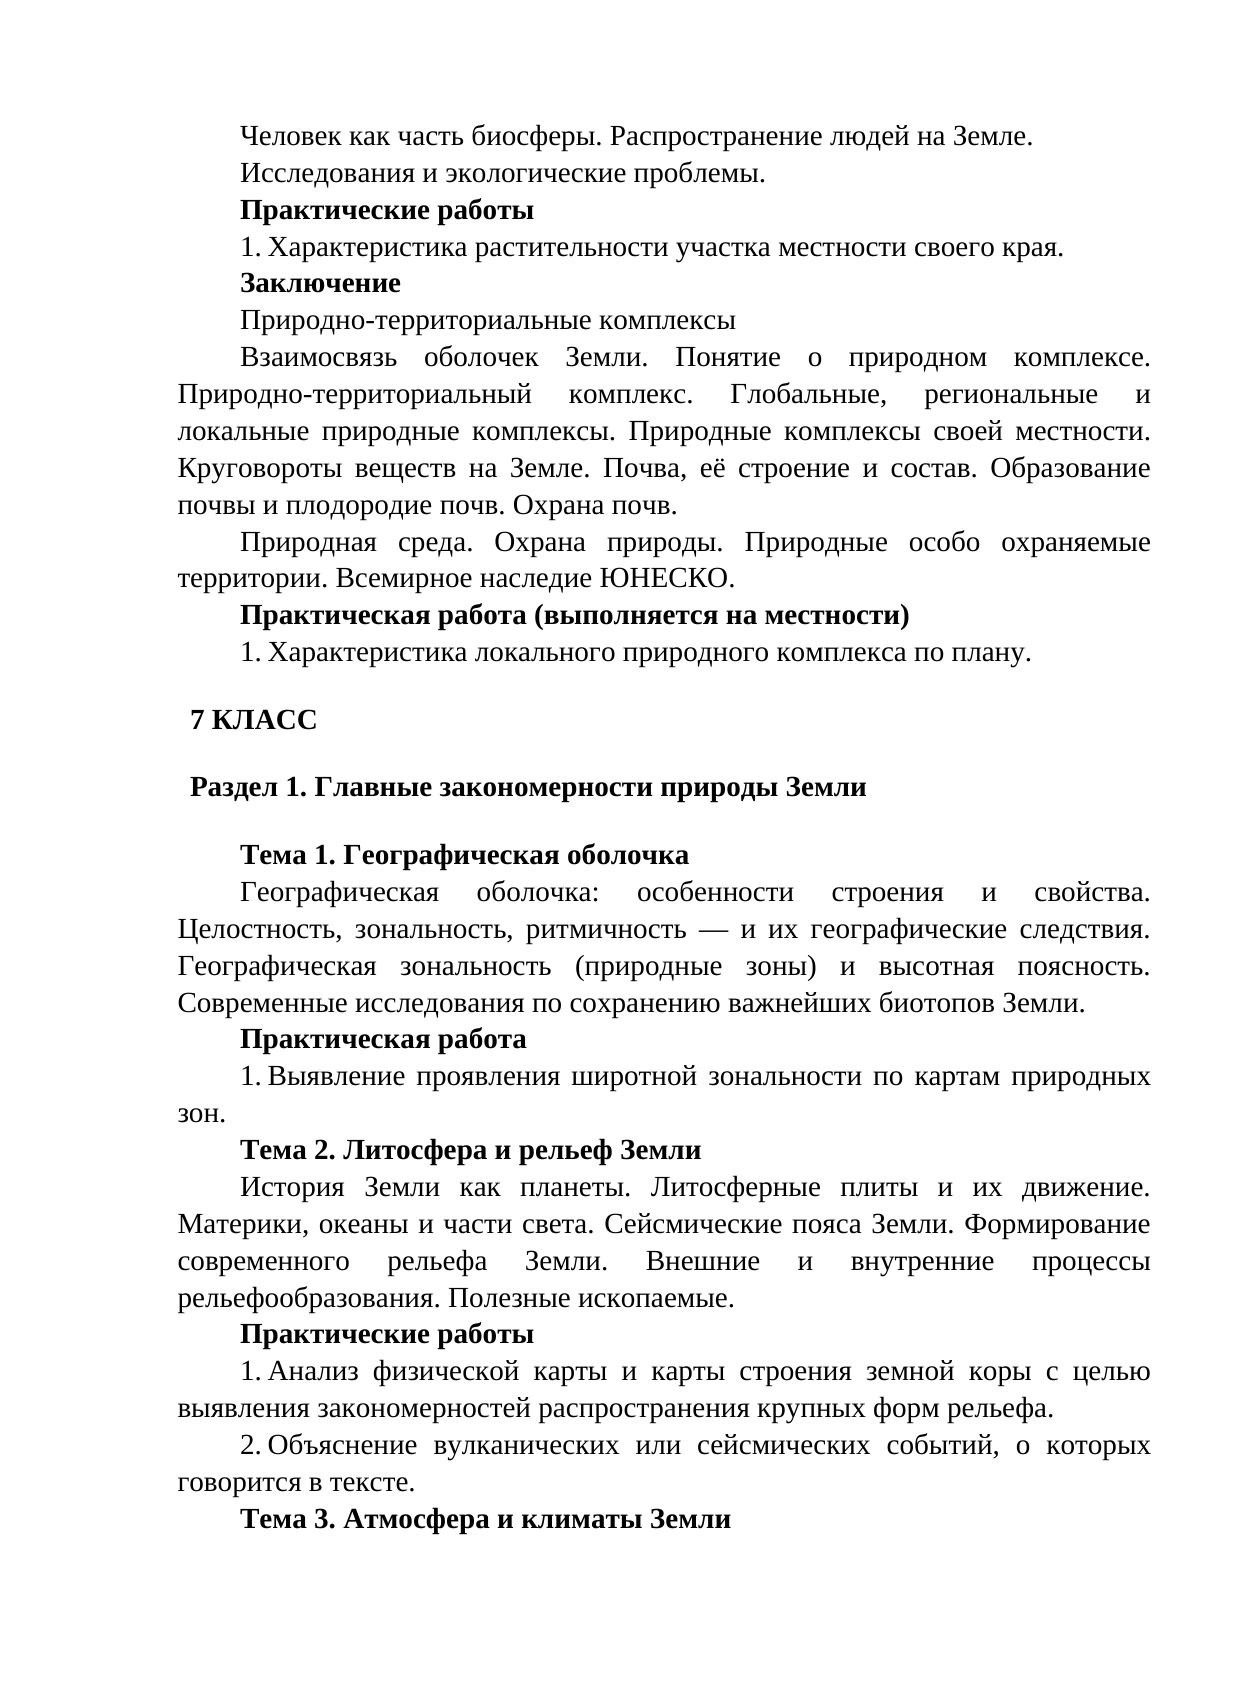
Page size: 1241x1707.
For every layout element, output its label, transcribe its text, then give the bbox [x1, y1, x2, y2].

text Исследования и экологические проблемы. [177, 155, 1152, 188]
text Природно-территориальные комплексы [177, 302, 1152, 336]
text Практическая работа [177, 1022, 1152, 1055]
text 7 КЛАСС [190, 702, 1152, 736]
text Тема 2. Литосфера и рельеф Земли [177, 1132, 1152, 1166]
text Практические работы [177, 192, 1152, 225]
text 1. Выявление проявления широтной зональности по картам природных зон. [177, 1058, 1152, 1129]
text 2. Объяснение вулканических или сейсмических событий, о которых говорится в тексте. [177, 1427, 1152, 1498]
text Тема 3. Атмосфера и климаты Земли [177, 1501, 1152, 1534]
text Человек как часть биосферы. Распространение людей на Земле. [177, 118, 1152, 152]
text Взаимосвязь оболочек Земли. Понятие о природном комплексе. Природно-территориальный комплекс. Глобальные, региональные и локальные природные комплексы. Природные комплексы своей местности. Круговороты веществ на Земле. Почва, её строение и состав. Образование почвы и плодородие почв. Охрана почв. [177, 339, 1152, 520]
text 1. Характеристика локального природного комплекса по плану. [177, 634, 1152, 668]
text Раздел 1. Главные закономерности природы Земли [190, 769, 1152, 803]
text Практическая работа (выполняется на местности) [177, 597, 1152, 631]
text 1. Характеристика растительности участка местности своего края. [177, 229, 1152, 262]
text Заключение [177, 266, 1152, 299]
text Тема 1. Географическая оболочка [177, 837, 1152, 871]
text История Земли как планеты. Литосферные плиты и их движение. Материки, океаны и части света. Сейсмические пояса Земли. Формирование современного рельефа Земли. Внешние и внутренние процессы рельефообразования. Полезные ископаемые. [177, 1169, 1152, 1313]
text Географическая оболочка: особенности строения и свойства. Целостность, зональность, ритмичность — и их географические следствия. Географическая зональность (природные зоны) и высотная поясность. Современные исследования по сохранению важнейших биотопов Земли. [177, 874, 1152, 1018]
text 1. Анализ физической карты и карты строения земной коры с целью выявления закономерностей распространения крупных форм рельефа. [177, 1353, 1152, 1424]
text Практические работы [177, 1317, 1152, 1350]
text Природная среда. Охрана природы. Природные особо охраняемые территории. Всемирное наследие ЮНЕСКО. [177, 524, 1152, 594]
